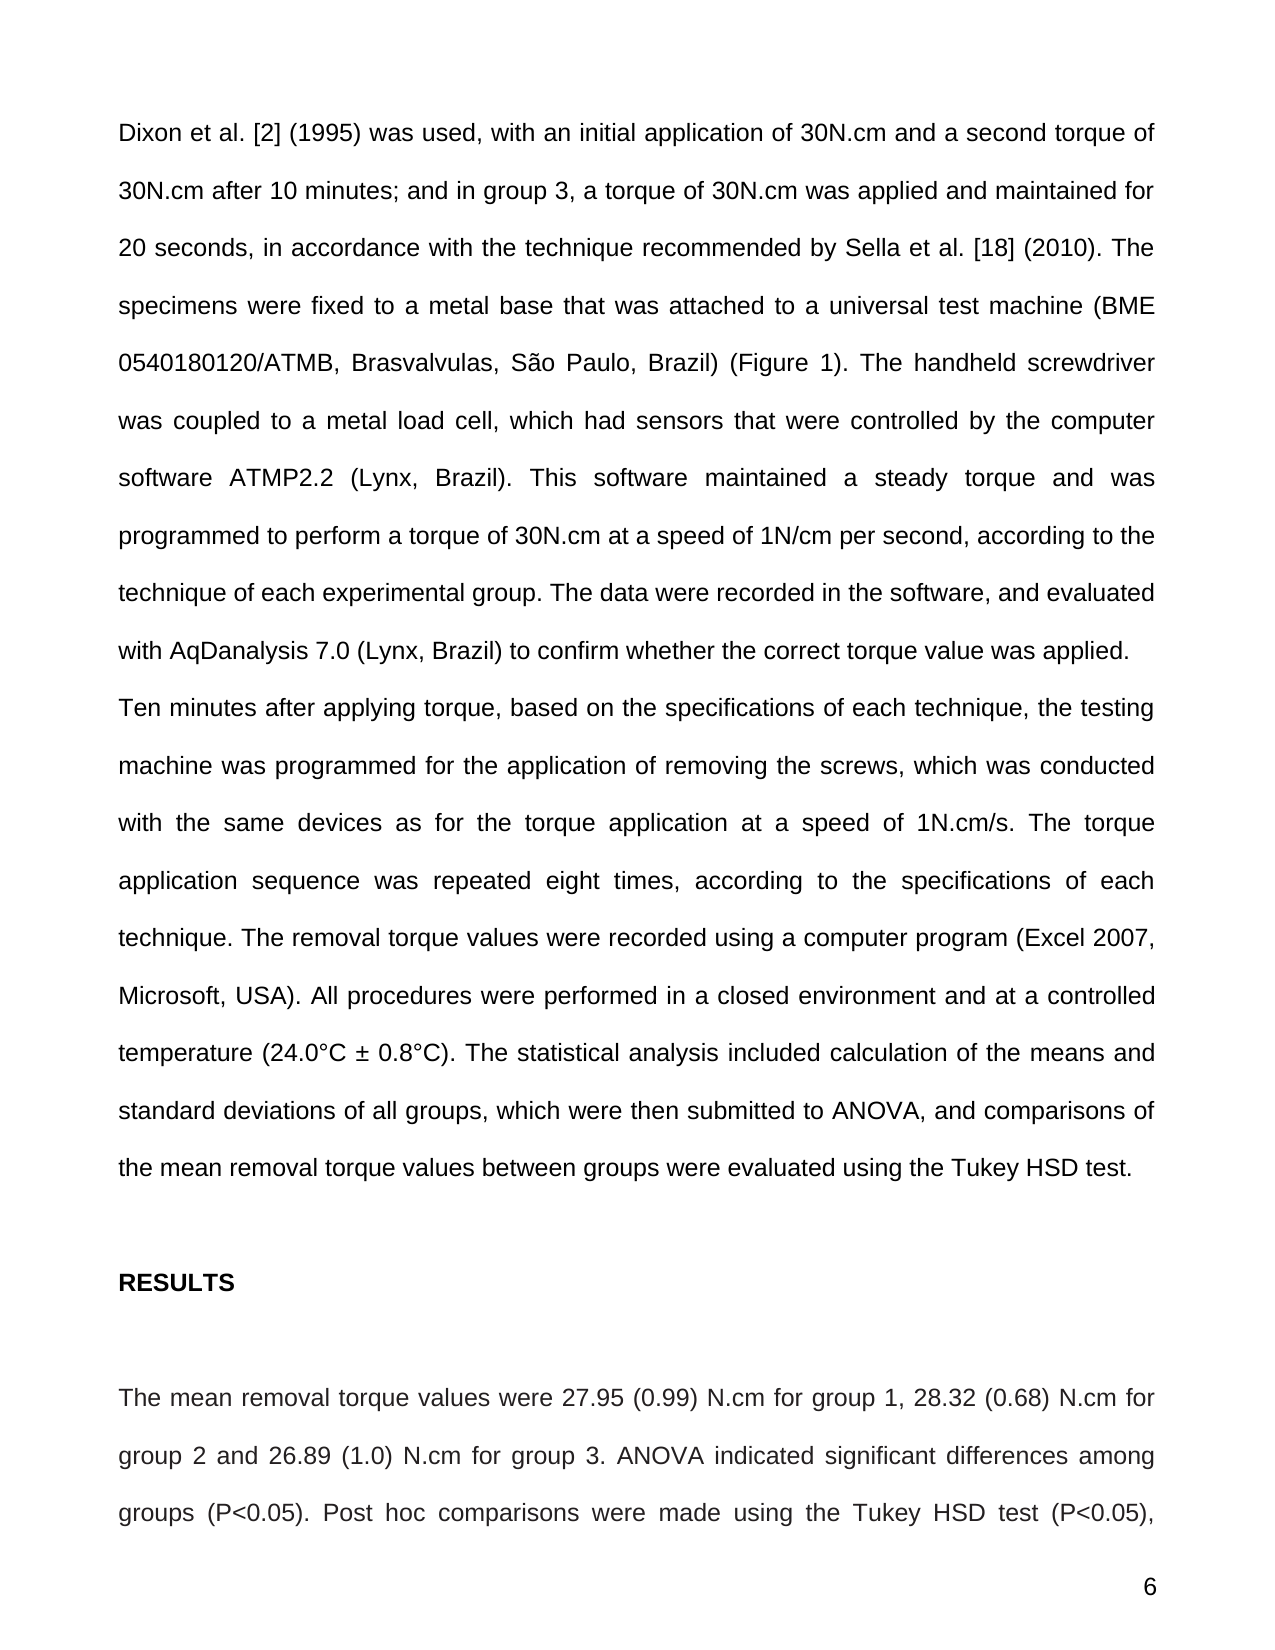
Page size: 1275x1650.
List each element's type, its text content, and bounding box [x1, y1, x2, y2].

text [118, 118, 1157, 664]
text RESULTS [118, 1268, 1157, 1297]
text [118, 1383, 1157, 1527]
text Ten minutes after applying torque, based on the specifications of each technique, the testing machine was programmed for the application of removing the screws, which was conducted with the same devices as for the torque application at a speed of 1N.cm/s. The torque application sequence was repeated eight times, according to the specifications of each technique. The removal torque values were recorded using a computer program (Excel 2007, Microsoft, USA). All procedures were performed in a closed environment and at a controlled temperature (24.0°C ± 0.8°C). The statistical analysis included calculation of the means and standard deviations of all groups, which were then submitted to ANOVA, and comparisons of the mean removal torque values between groups were evaluated using the Tukey HSD test. [118, 693, 1157, 1182]
